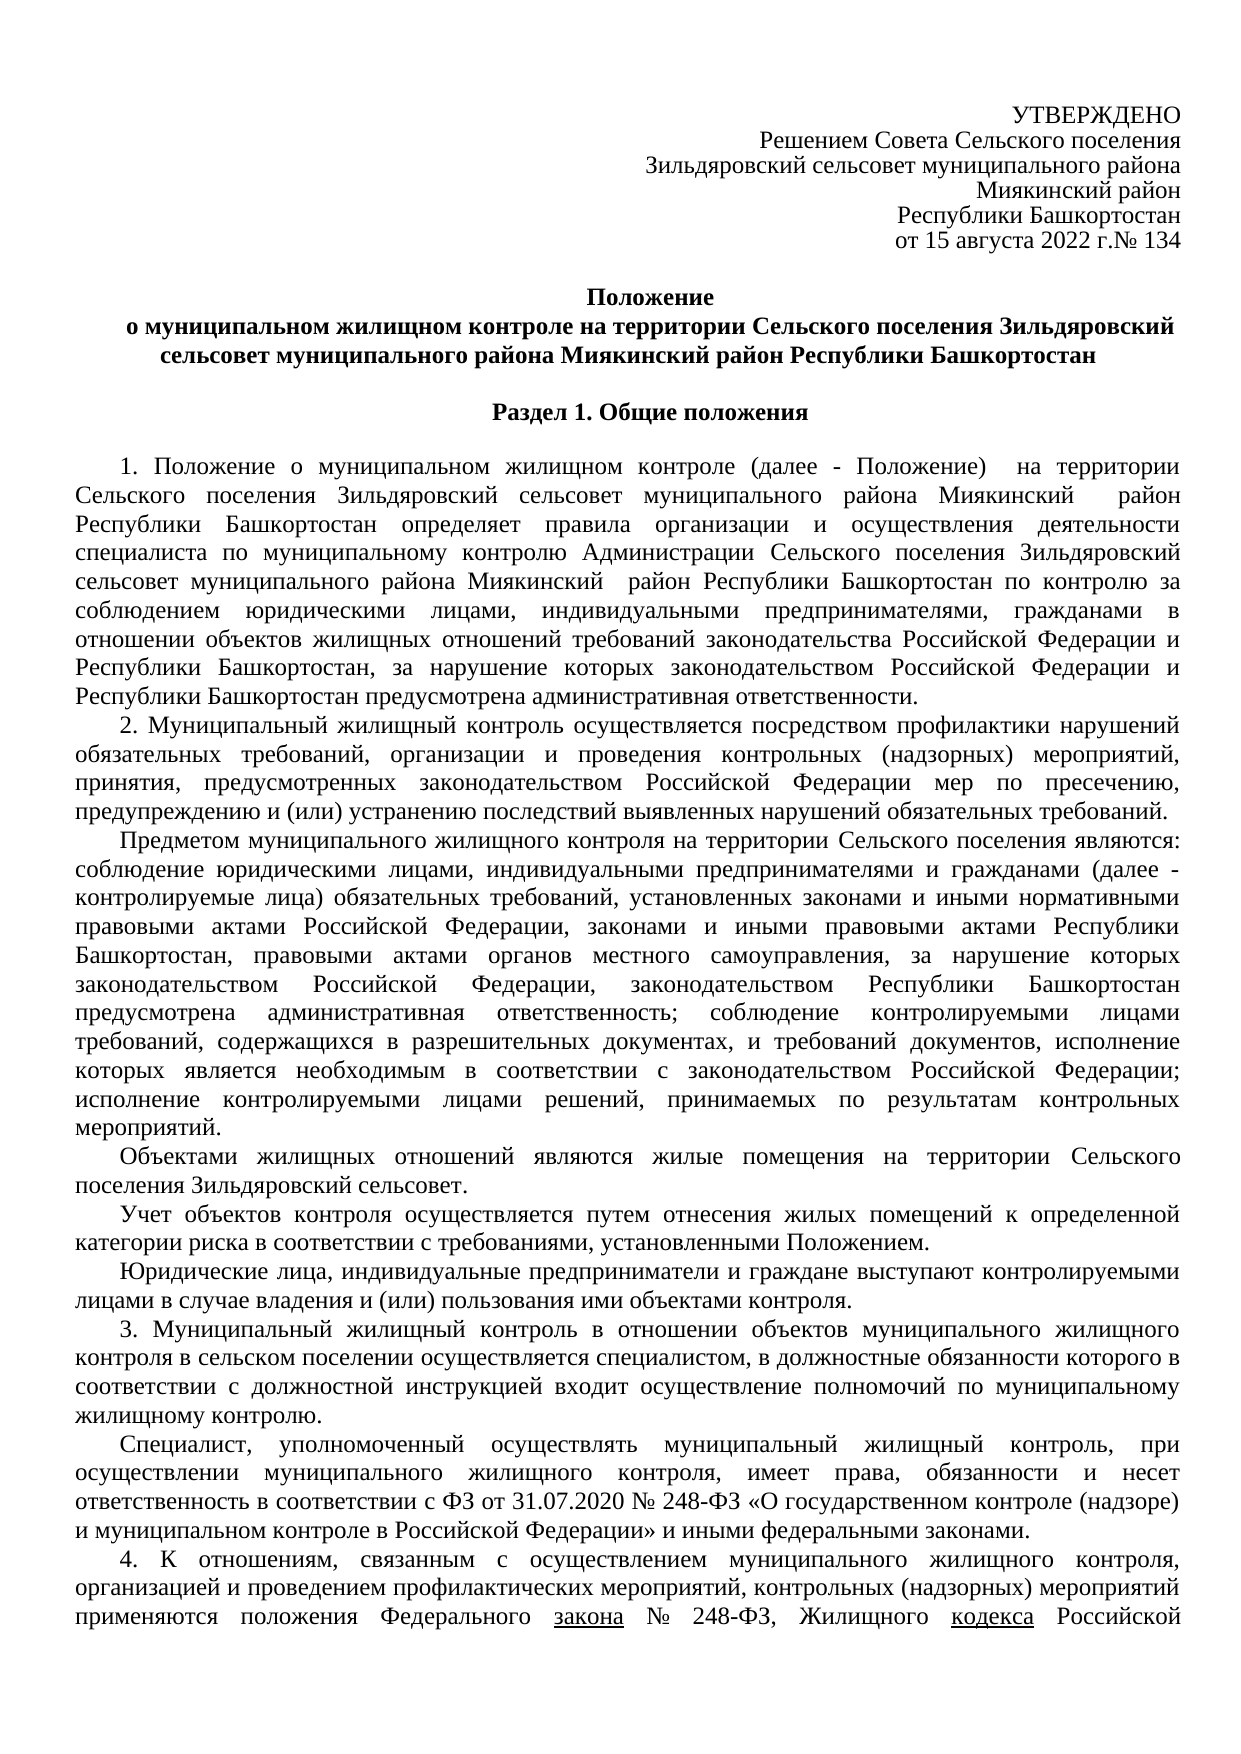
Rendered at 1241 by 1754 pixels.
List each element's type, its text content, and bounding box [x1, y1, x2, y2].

text 3. Муниципальный жилищный контроль в отношении объектов муниципального жилищного контроля в сельском поселении осуществляется специалистом, в должностные обязанности которого в соответствии с должностной инструкцией входит осуществление полномочий по муниципальному жилищному контролю. [75, 1314, 1181, 1429]
text УТВЕРЖДЕНО [637, 104, 1181, 129]
text Миякинский район [637, 179, 1181, 204]
text Предметом муниципального жилищного контроля на территории Сельского поселения являются: соблюдение юридическими лицами, индивидуальными предпринимателями и гражданами (далее - контролируемые лица) обязательных требований, установленных законами и иными нормативными правовыми актами Российской Федерации, законами и иными правовыми актами Республики Башкортостан, правовыми актами органов местного самоуправления, за нарушение которых законодательством Российской Федерации, законодательством Республики Башкортостан предусмотрена административная ответственность; соблюдение контролируемыми лицами требований, содержащихся в разрешительных документах, и требований документов, исполнение которых является необходимым в соответствии с законодательством Российской Федерации; исполнение контролируемыми лицами решений, принимаемых по результатам контрольных мероприятий. [75, 825, 1181, 1141]
text Учет объектов контроля осуществляется путем отнесения жилых помещений к определенной категории риска в соответствии с требованиями, установленными Положением. [75, 1199, 1181, 1256]
text о муниципальном жилищном контроле на территории Сельского поселения Зильдяровский сельсовет муниципального района Миякинский район Республики Башкортостан [75, 311, 1181, 369]
text Юридические лица, индивидуальные предприниматели и граждане выступают контролируемыми лицами в случае владения и (или) пользования ими объектами контроля. [75, 1256, 1181, 1314]
text 1. Положение о муниципальном жилищном контроле (далее - Положение) на территории Сельского поселения Зильдяровский сельсовет муниципального района Миякинский район Республики Башкортостан определяет правила организации и осуществления деятельности специалиста по муниципальному контролю Администрации Сельского поселения Зильдяровский сельсовет муниципального района Миякинский район Республики Башкортостан по контролю за соблюдением юридическими лицами, индивидуальными предпринимателями, гражданами в отношении объектов жилищных отношений требований законодательства Российской Федерации и Республики Башкортостан, за нарушение которых законодательством Российской Федерации и Республики Башкортостан предусмотрена административная ответственности. [75, 451, 1181, 624]
text Решением Совета Сельского поселения Зильдяровский сельсовет муниципального района [637, 129, 1181, 179]
text 2. Муниципальный жилищный контроль осуществляется посредством профилактики нарушений обязательных требований, организации и проведения контрольных (надзорных) мероприятий, принятия, предусмотренных законодательством Российской Федерации мер по пресечению, предупреждению и (или) устранению последствий выявленных нарушений обязательных требований. [75, 710, 1181, 825]
text Республики Башкортостан [637, 204, 1181, 229]
text Положение [75, 282, 1181, 311]
text Специалист, уполномоченный осуществлять муниципальный жилищный контроль, при осуществлении муниципального жилищного контроля, имеет права, обязанности и несет ответственность в соответствии с ФЗ от 31.07.2020 № 248-ФЗ «О государственном контроле (надзоре) и муниципальном контроле в Российской Федерации» и иными федеральными законами. [75, 1429, 1181, 1544]
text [75, 1544, 1181, 1630]
text Раздел 1. Общие положения [75, 397, 1181, 426]
text 1. Положение о муниципальном жилищном контроле (далее - Положение) на территории Сельского поселения Зильдяровский сельсовет муниципального района Миякинский район Республики Башкортостан определяет правила организации и осуществления деятельности специалиста по муниципальному контролю Администрации Сельского поселения Зильдяровский сельсовет муниципального района Миякинский район Республики Башкортостан по контролю за соблюдением юридическими лицами, индивидуальными предпринимателями, гражданами в отношении объектов жилищных отношений требований законодательства Российской Федерации и Республики Башкортостан, за нарушение которых законодательством Российской Федерации и Республики Башкортостан предусмотрена административная ответственности. [75, 652, 1181, 710]
text Объектами жилищных отношений являются жилые помещения на территории Сельского поселения Зильдяровский сельсовет. [75, 1141, 1181, 1199]
text от 15 августа 2022 г.№ 134 [637, 229, 1181, 254]
